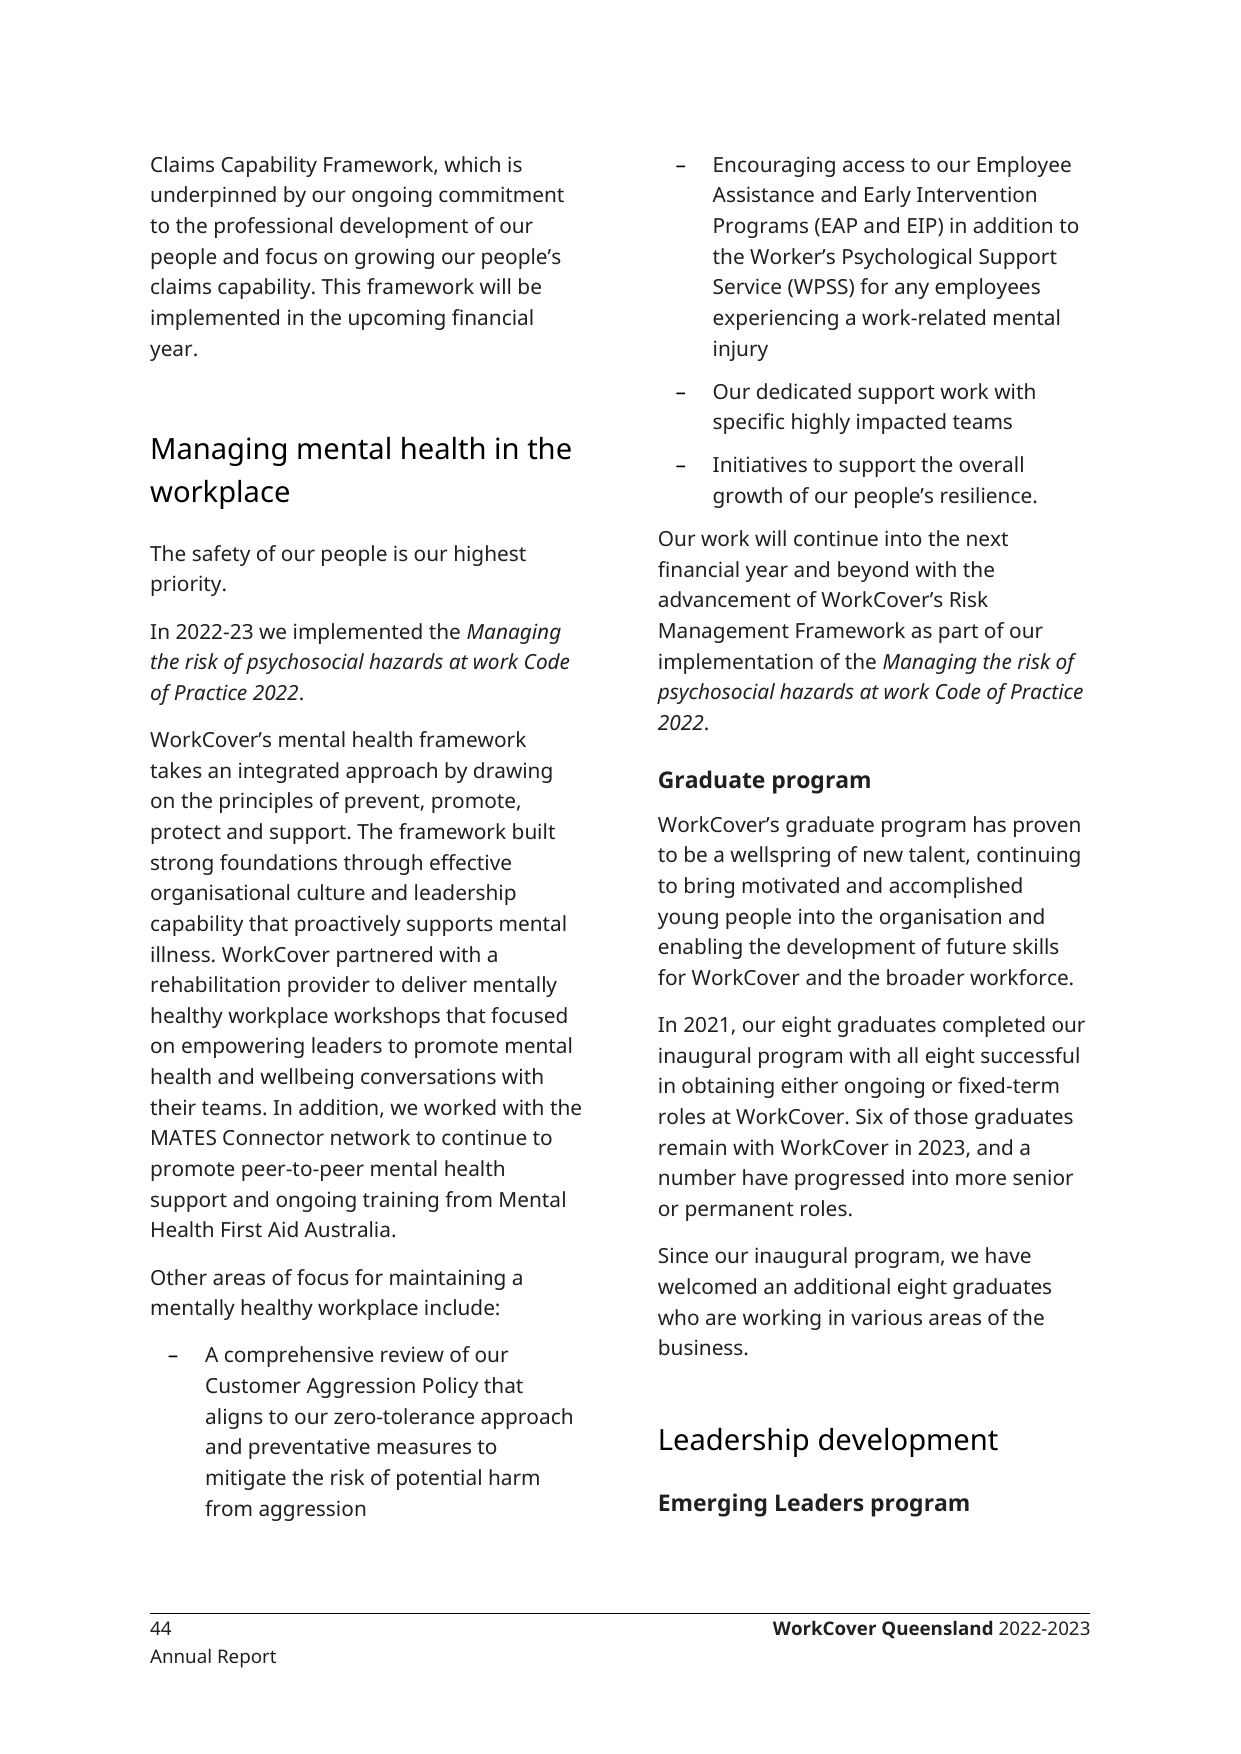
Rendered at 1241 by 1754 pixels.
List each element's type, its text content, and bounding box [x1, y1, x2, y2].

list Encouraging access to our Employee Assistance and Early Intervention Programs (EAP and EIP) in addition to the Worker’s Psychological Support Service (WPSS) for any employees experiencing a work-related mental injury [675, 150, 1090, 362]
subtitle Managing mental health in the workplace [150, 428, 583, 511]
subtitle Emerging Leaders program [658, 1487, 1090, 1518]
text Since our inaugural program, we have welcomed an additional eight graduates who are working in various areas of the business. [658, 1241, 1090, 1362]
subtitle Leadership development [658, 1419, 1090, 1458]
text The safety of our people is our highest priority. [150, 539, 583, 598]
text Other areas of focus for maintaining a mentally healthy workplace include: [150, 1263, 583, 1322]
list Our dedicated support work with specific highly impacted teams [675, 377, 1090, 436]
text WorkCover’s graduate program has proven to be a wellspring of new talent, continuing to bring motivated and accomplished young people into the organisation and enabling the development of future skills for WorkCover and the broader workforce. [658, 810, 1090, 992]
list A comprehensive review of our Customer Aggression Policy that aligns to our zero-tolerance approach and preventative measures to mitigate the risk of potential harm from aggression [168, 1341, 583, 1522]
list Initiatives to support the overall growth of our people’s resilience. [675, 451, 1090, 510]
subtitle Graduate program [658, 764, 1090, 795]
text In 2021, our eight graduates completed our inaugural program with all eight successful in obtaining either ongoing or fixed-term roles at WorkCover. Six of those graduates remain with WorkCover in 2023, and a number have progressed into more senior or permanent roles. [658, 1010, 1090, 1223]
text WorkCover’s mental health framework takes an integrated approach by drawing on the principles of prevent, promote, protect and support. The framework built strong foundations through effective organisational culture and leadership capability that proactively supports mental illness. WorkCover partnered with a rehabilitation provider to deliver mentally healthy workplace workshops that focused on empowering leaders to promote mental health and wellbeing conversations with their teams. In addition, we worked with the MATES Connector network to continue to promote peer-to-peer mental health support and ongoing training from Mental Health First Aid Australia. [150, 725, 583, 1244]
text In 2022-23 we implemented the Managing the risk of psychosocial hazards at work Code of Practice 2022. [150, 617, 583, 707]
text Our work will continue into the next financial year and beyond with the advancement of WorkCover’s Risk Management Framework as part of our implementation of the Managing the risk of psychosocial hazards at work Code of Practice 2022. [658, 524, 1090, 737]
